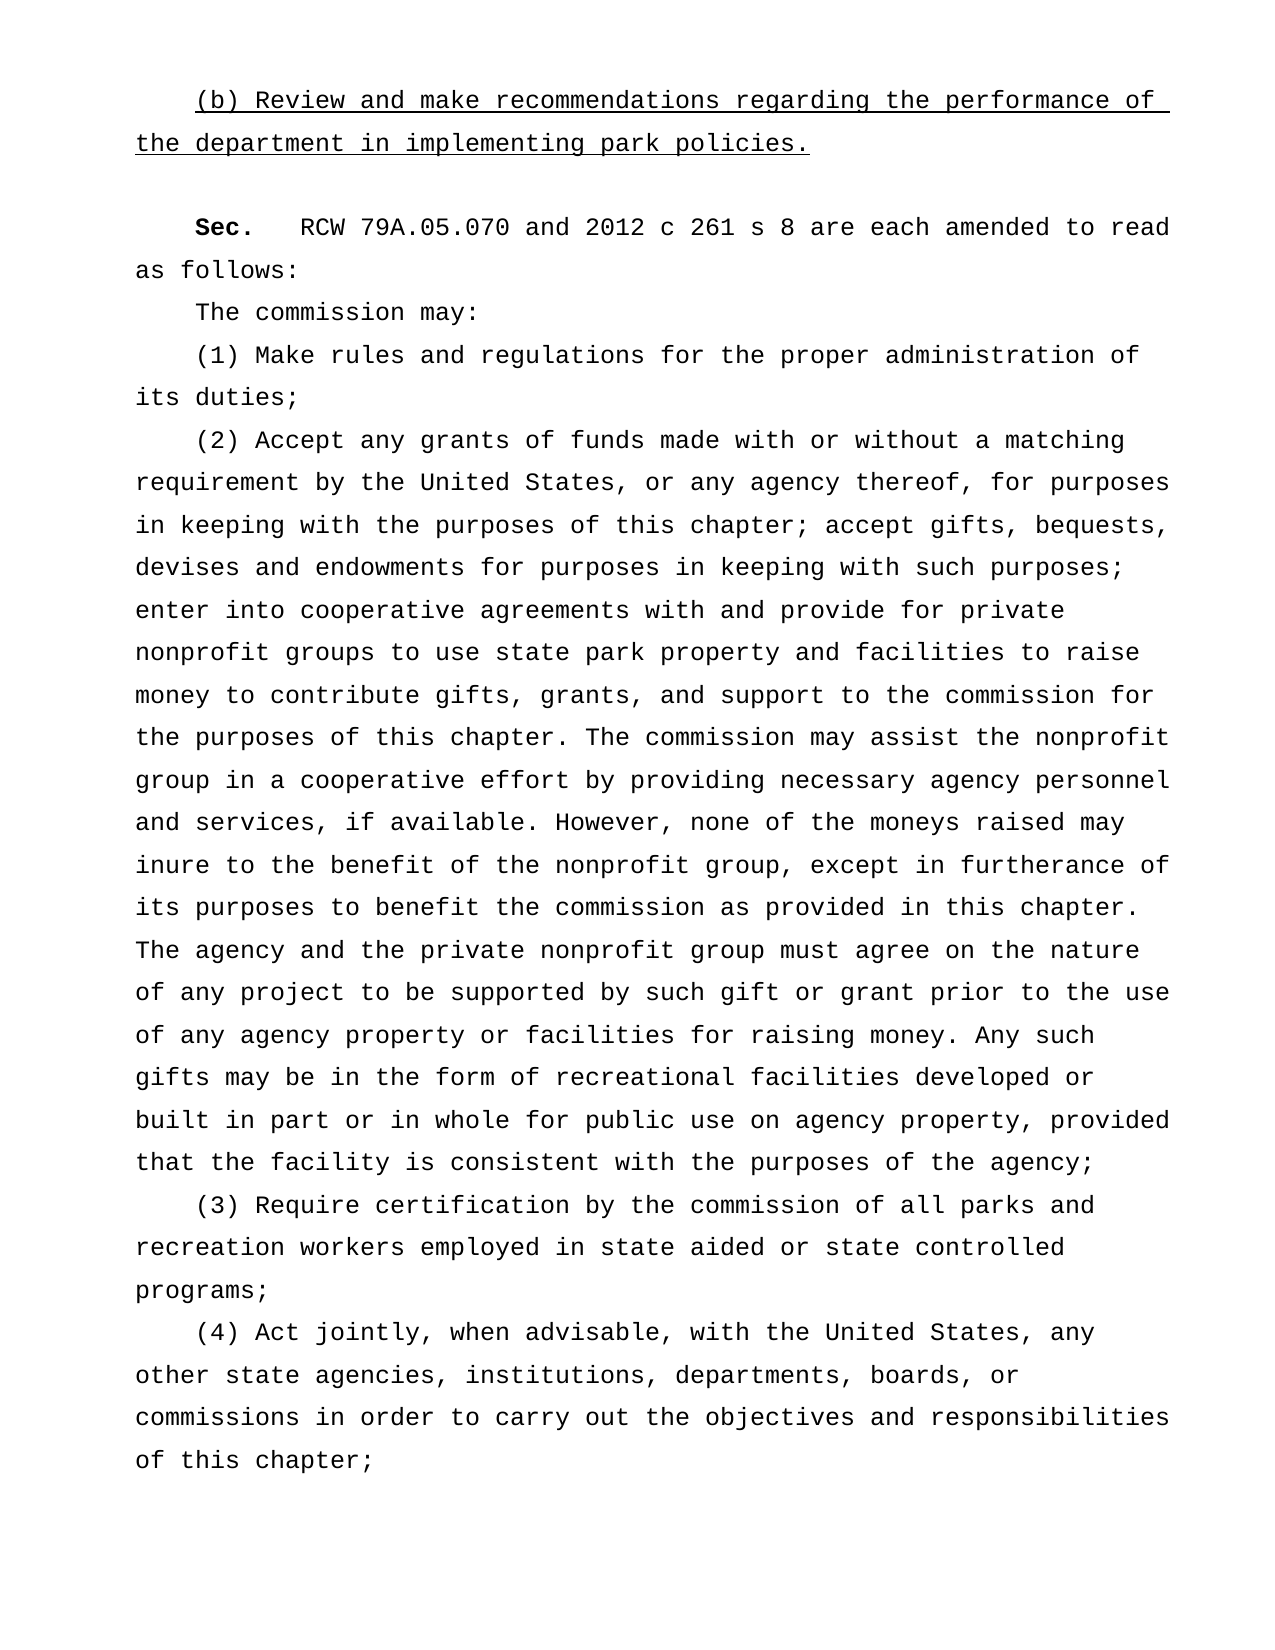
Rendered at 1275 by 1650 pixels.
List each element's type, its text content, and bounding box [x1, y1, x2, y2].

text (3) Require certification by the commission of all parks and recreation workers employed in state aided or state controlled programs; [135, 1179, 1170, 1307]
text (1) Make rules and regulations for the proper administration of its duties; [135, 329, 1170, 414]
text The commission may: [135, 287, 1170, 329]
text (4) Act jointly, when advisable, with the United States, any other state agencies, institutions, departments, boards, or commissions in order to carry out the objectives and responsibilities of this chapter; [135, 1307, 1170, 1477]
text (b) Review and make recommendations regarding the performance of the department in implementing park policies. [135, 75, 1170, 160]
text (2) Accept any grants of funds made with or without a matching requirement by the United States, or any agency thereof, for purposes in keeping with the purposes of this chapter; accept gifts, bequests, devises and endowments for purposes in keeping with such purposes; enter into cooperative agreements with and provide for private nonprofit groups to use state park property and facilities to raise money to contribute gifts, grants, and support to the commission for the purposes of this chapter. The commission may assist the nonprofit group in a cooperative effort by providing necessary agency personnel and services, if available. However, none of the moneys raised may inure to the benefit of the nonprofit group, except in furtherance of its purposes to benefit the commission as provided in this chapter. The agency and the private nonprofit group must agree on the nature of any project to be supported by such gift or grant prior to the use of any agency property or facilities for raising money. Any such gifts may be in the form of recreational facilities developed or built in part or in whole for public use on agency property, provided that the facility is consistent with the purposes of the agency; [135, 414, 1170, 1179]
text Sec. RCW 79A.05.070 and 2012 c 261 s 8 are each amended to read as follows: [135, 202, 1170, 287]
